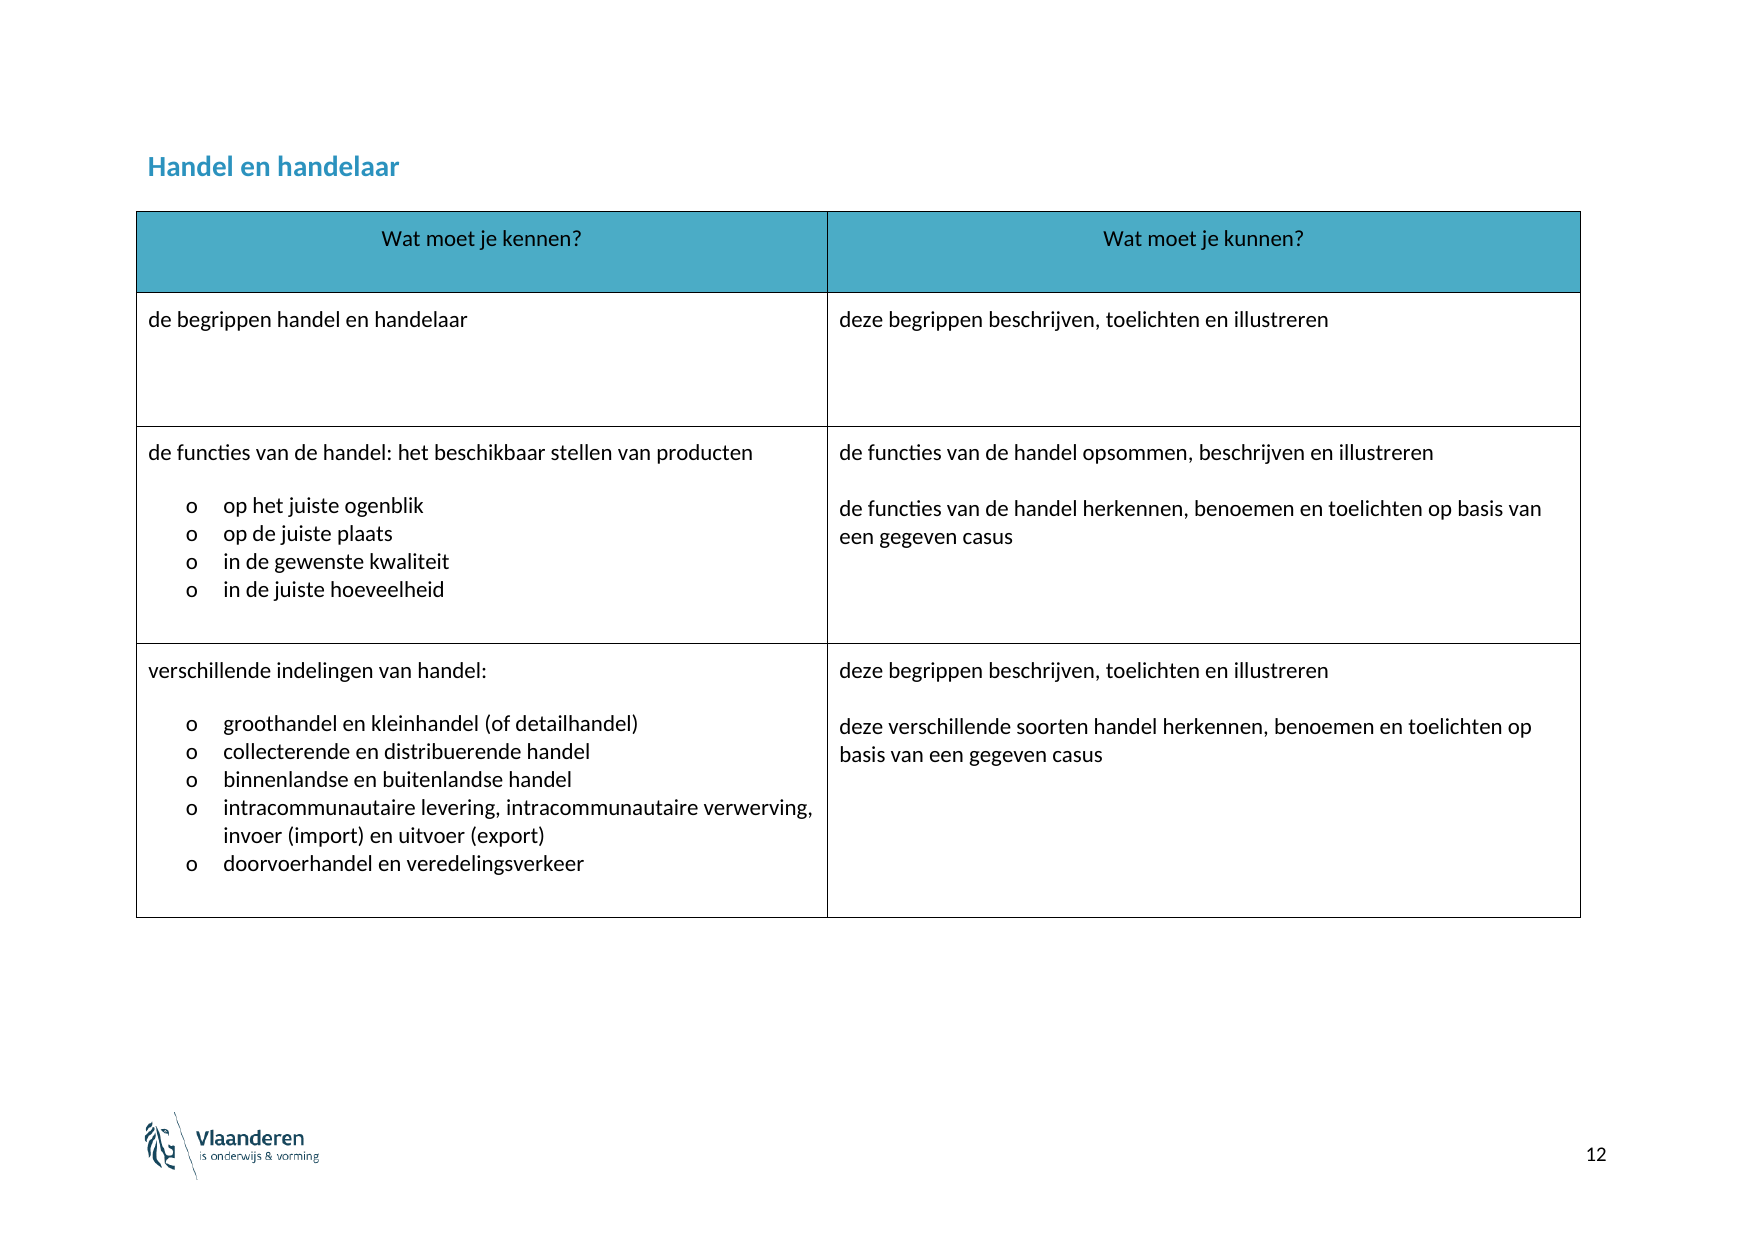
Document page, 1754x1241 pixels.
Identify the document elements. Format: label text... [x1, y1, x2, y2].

table_cell deze begrippen beschrijven, toelichten en illustreren [828, 293, 1580, 426]
table_cell de functies van de handel: het beschikbaar stellen van producten op het juiste ogenblik op de juiste plaats in de gewenste kwaliteit in de juiste hoeveelheid [137, 427, 827, 643]
table_cell de begrippen handel en handelaar [137, 293, 827, 426]
table_header Wat moet je kunnen? [828, 212, 1580, 292]
picture [144, 1112, 327, 1180]
table_cell verschillende indelingen van handel: groothandel en kleinhandel (of detailhandel) collecterende en distribuerende handel binnenlandse en buitenlandse handel intracommunautaire levering, intracommunautaire verwerving, invoer (import) en uitvoer (export) doorvoerhandel en veredelingsverkeer [137, 644, 827, 917]
table_header Wat moet je kennen? [137, 212, 827, 292]
text Handel en handelaar [148, 148, 1606, 183]
table_cell deze begrippen beschrijven, toelichten en illustreren deze verschillende soorten handel herkennen, benoemen en toelichten op basis van een gegeven casus [828, 644, 1580, 917]
table_cell de functies van de handel opsommen, beschrijven en illustreren de functies van de handel herkennen, benoemen en toelichten op basis van een gegeven casus [828, 427, 1580, 643]
